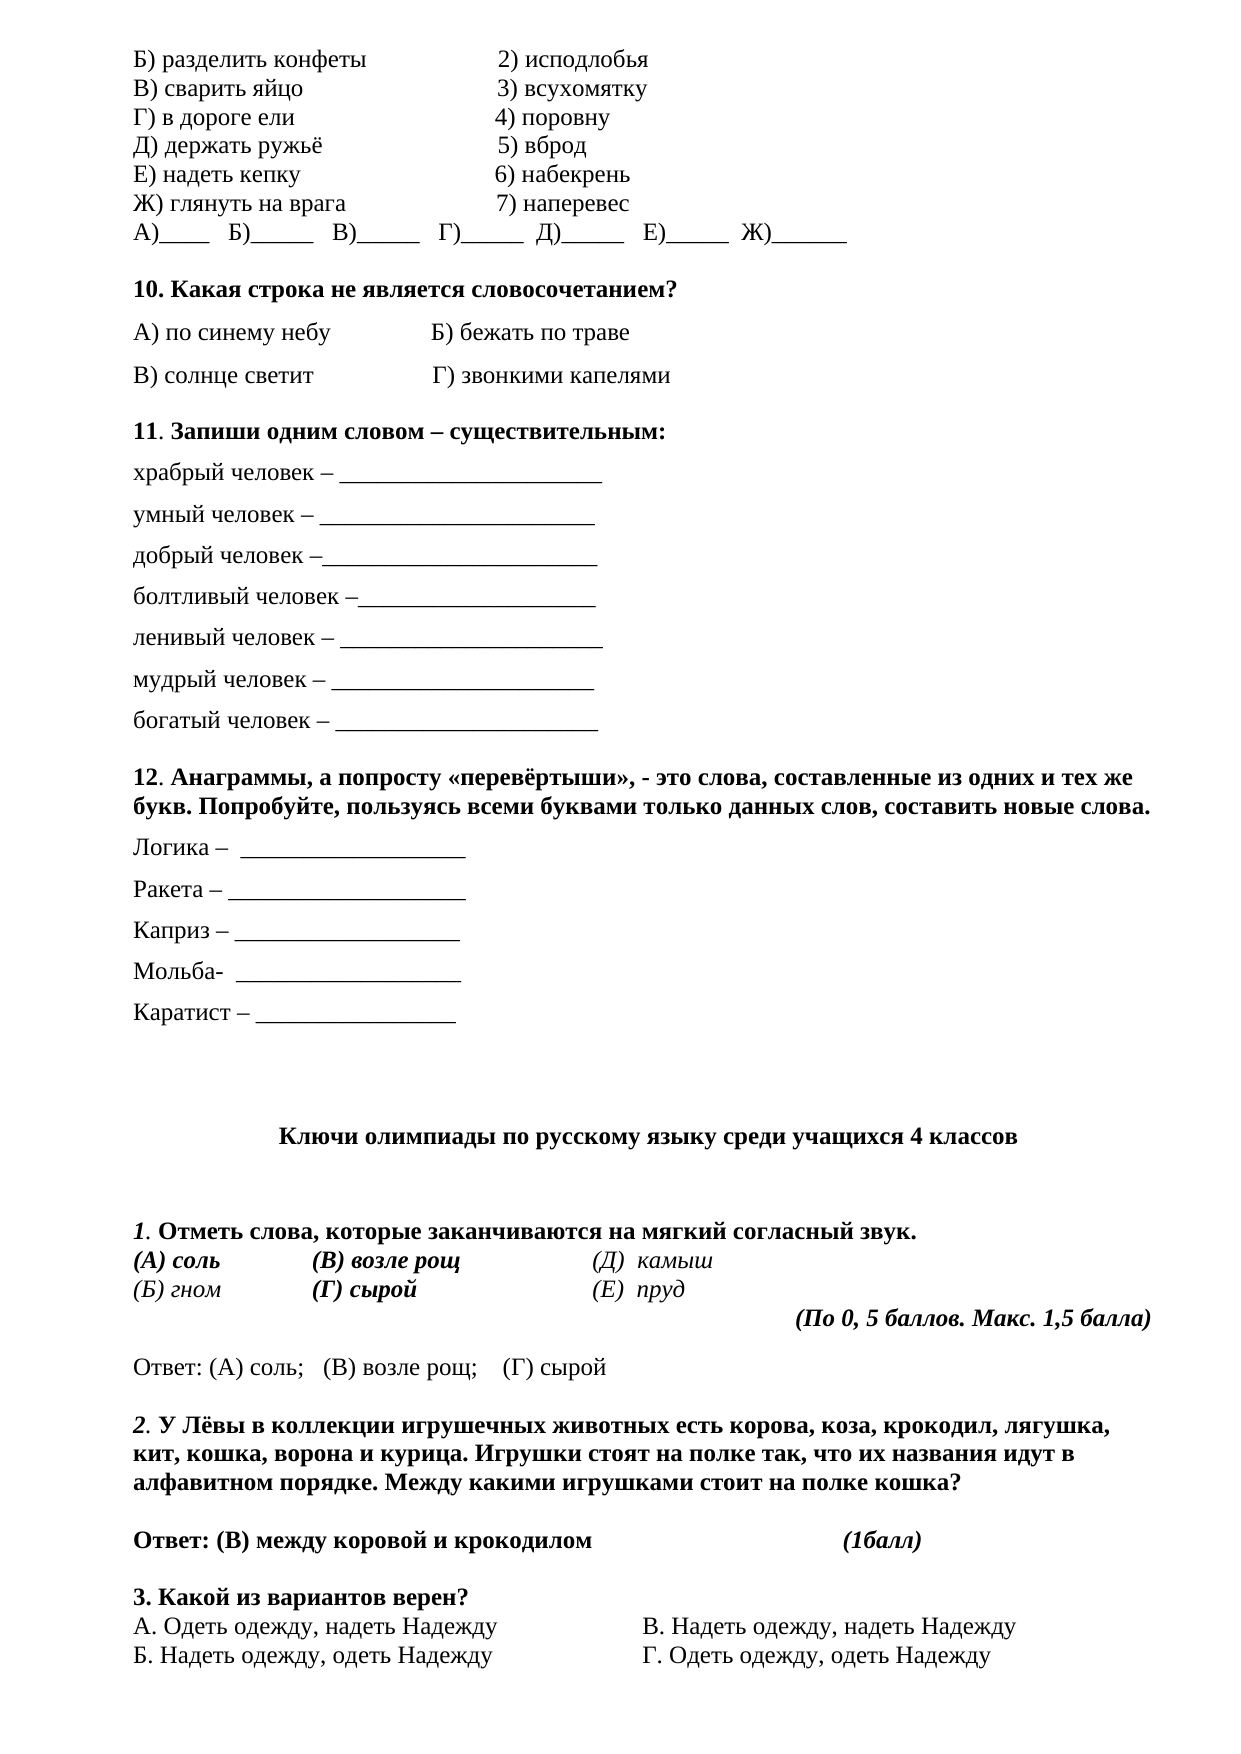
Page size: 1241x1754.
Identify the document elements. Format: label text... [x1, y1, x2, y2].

text В) сварить яйцо 3) всухомятку [133, 73, 1152, 102]
text Ж) глянуть на врага 7) наперевес [133, 188, 1152, 217]
text Б) разделить конфеты 2) исподлобья [133, 44, 1152, 73]
text 3. Какой из вариантов верен? [133, 1582, 1152, 1611]
text добрый человек –______________________ [133, 540, 1152, 569]
text Ответ: (В) между коровой и крокодилом (1балл) [133, 1525, 1152, 1553]
text Каприз – __________________ [133, 915, 1152, 944]
text 10. Какая строка не является словосочетанием? [133, 274, 1152, 303]
text Г) в дороге ели 4) поровну [133, 102, 1152, 131]
text Логика – __________________ [133, 832, 1152, 861]
text Мольба- __________________ [133, 956, 1152, 985]
text Е) надеть кепку 6) набекрень [133, 159, 1152, 188]
table_cell Б. Надеть одежду, одеть Надежду [122, 1640, 631, 1668]
text ленивый человек – _____________________ [133, 622, 1152, 651]
text (А) соль (В) возле рощ (Д) камыш [133, 1245, 1152, 1274]
text Ответ: (А) соль; (В) возле рощ; (Г) сырой [133, 1352, 1152, 1381]
text 2. У Лёвы в коллекции игрушечных животных есть корова, коза, крокодил, лягушка, кит, кошка, ворона и курица. Игрушки стоят на полке так, что их названия идут в алфавитном порядке. Между какими игрушками стоит на полке кошка? [133, 1410, 1152, 1496]
table_header А. Одеть одежду, надеть Надежду [122, 1611, 631, 1640]
text 1. Отметь слова, которые заканчиваются на мягкий согласный звук. [133, 1216, 1152, 1245]
text богатый человек – _____________________ [133, 705, 1152, 734]
text (По 0, 5 баллов. Макс. 1,5 балла) [133, 1303, 1152, 1331]
text А) по синему небу Б) бежать по траве [133, 317, 1152, 346]
text 12. Анаграммы, а попросту «перевёртыши», - это слова, составленные из одних и тех же букв. Попробуйте, пользуясь всеми буквами только данных слов, составить новые слова. [133, 762, 1152, 820]
text Каратист – ________________ [133, 997, 1152, 1026]
text болтливый человек –___________________ [133, 581, 1152, 610]
table_cell Г. Одеть одежду, одеть Надежду [631, 1640, 1140, 1668]
text А)____ Б)_____ В)_____ Г)_____ Д)_____ Е)_____ Ж)______ [133, 217, 1152, 246]
table_header В. Надеть одежду, надеть Надежду [631, 1611, 1140, 1640]
text храбрый человек – _____________________ [133, 457, 1152, 486]
text В) солнце светит Г) звонкими капелями [133, 361, 1152, 389]
text мудрый человек – _____________________ [133, 664, 1152, 692]
text Д) держать ружьё 5) вброд [133, 131, 1152, 159]
text 11. Запиши одним словом – существительным: [133, 416, 1152, 445]
text Ракета – ___________________ [133, 874, 1152, 902]
text умный человек – ______________________ [133, 499, 1152, 527]
text Ключи олимпиады по русскому языку среди учащихся 4 классов [133, 1121, 1152, 1150]
text (Б) гном (Г) сырой (Е) пруд [133, 1274, 1152, 1303]
